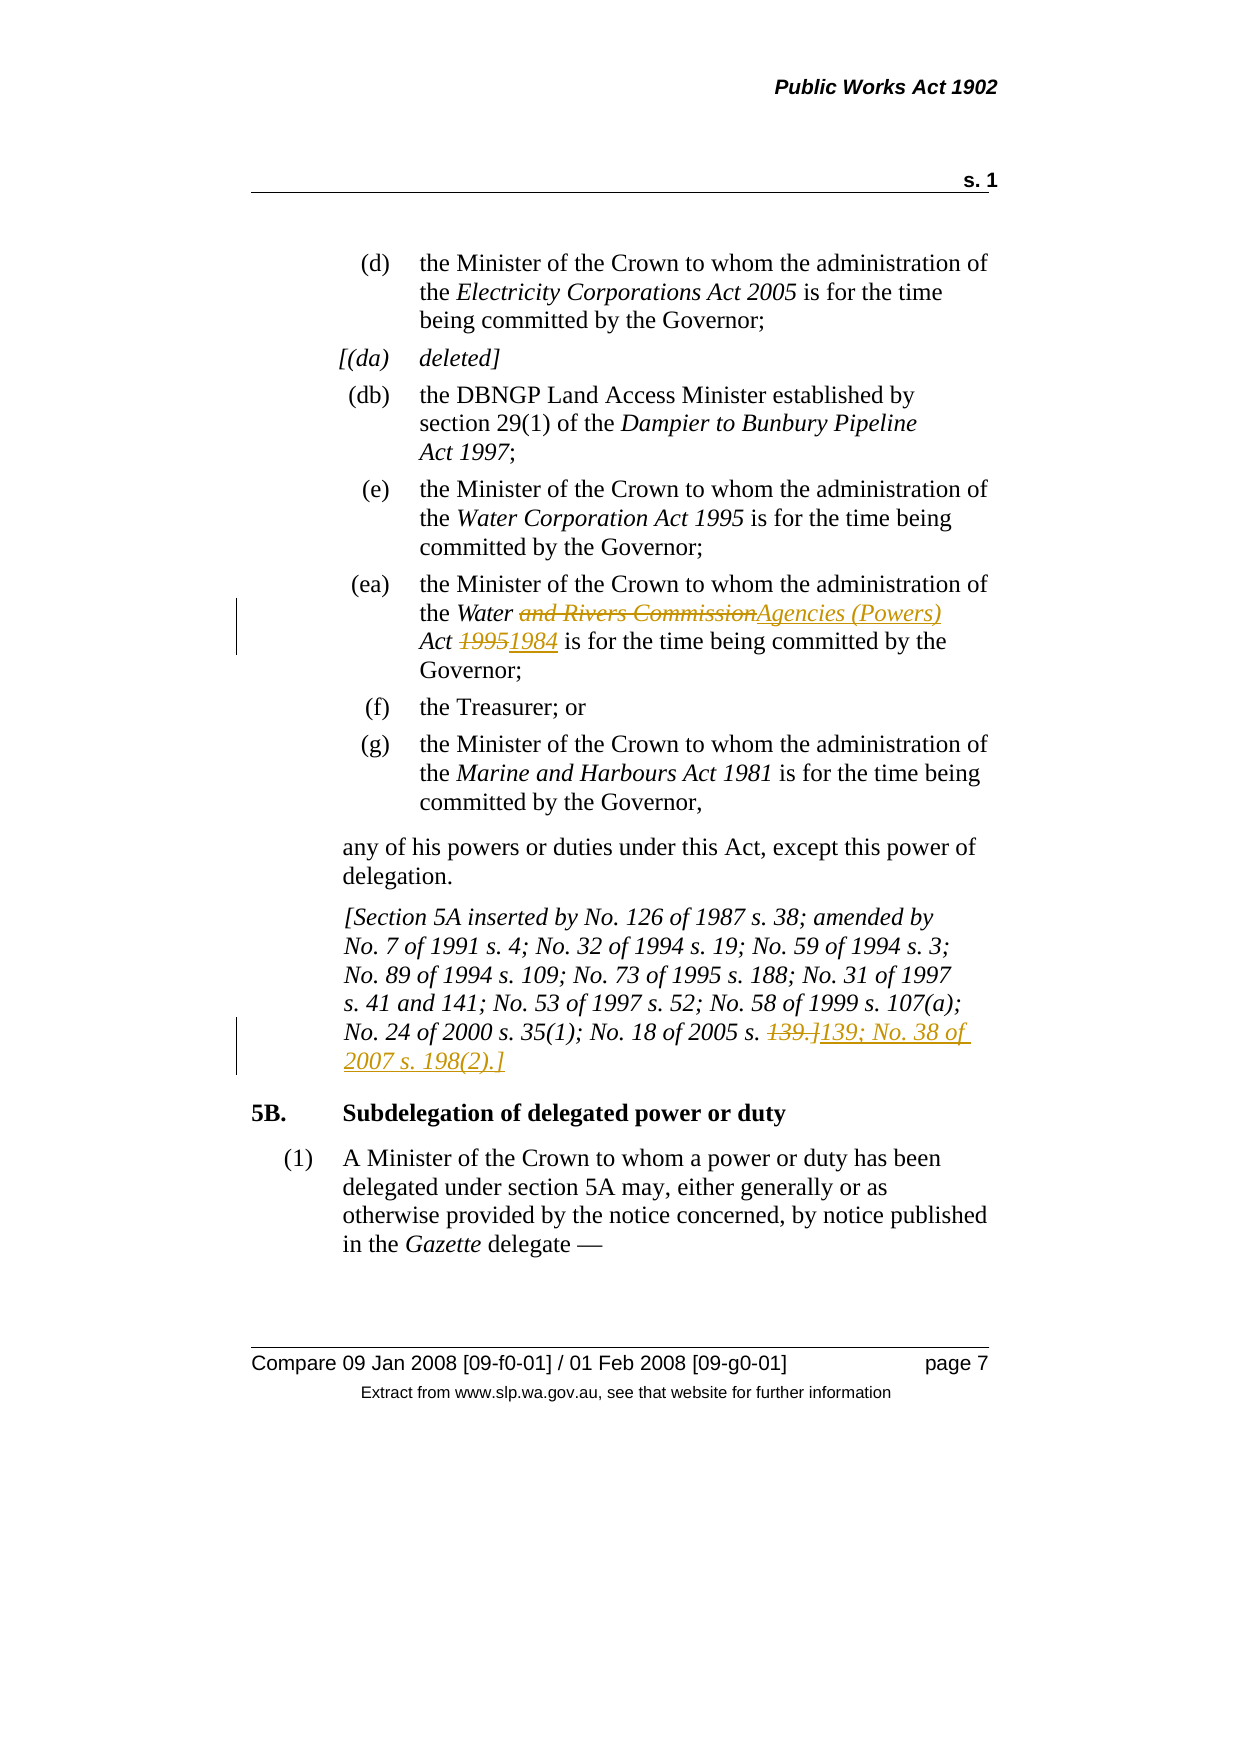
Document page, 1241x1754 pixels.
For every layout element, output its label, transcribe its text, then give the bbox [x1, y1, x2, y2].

text any of his powers or duties under this Act, except this power of delegation. [251, 832, 989, 890]
text (g) the Minister of the Crown to whom the administration of the Marine and Harbours Act 1981 is for the time being committed by the Governor, [251, 729, 989, 816]
text (e) the Minister of the Crown to whom the administration of the Water Corporation Act 1995 is for the time being committed by the Governor; [251, 474, 989, 561]
text (d) the Minister of the Crown to whom the administration of the Electricity Corporations Act 2005 is for the time being committed by the Governor; [251, 248, 989, 334]
text [Section 5A inserted by No. 126 of 1987 s. 38; amended by No. 7 of 1991 s. 4; No. 32 of 1994 s. 19; No. 59 of 1994 s. 3; No. 89 of 1994 s. 109; No. 73 of 1995 s. 188; No. 31 of 1997 s. 41 and 141; No. 53 of 1997 s. 52; No. 58 of 1999 s. 107(a); No. 24 of 2000 s. 35(1); No. 18 of 2005 s. [251, 902, 989, 1075]
text (db) the DBNGP Land Access Minister established by section 29(1) of the Dampier to Bunbury Pipeline Act 1997; [251, 380, 989, 466]
text (ea) the Minister of the Crown to whom the administration of the Water Act is for the time being committed by the Governor; [251, 569, 989, 684]
text [(da) deleted] [251, 343, 989, 371]
subtitle 5B. Subdelegation of delegated power or duty [251, 1098, 989, 1126]
text (1) A Minister of the Crown to whom a power or duty has been delegated under section 5A may, either generally or as otherwise provided by the notice concerned, by notice published in the Gazette delegate — [251, 1143, 989, 1258]
text (f) the Treasurer; or [251, 692, 989, 721]
